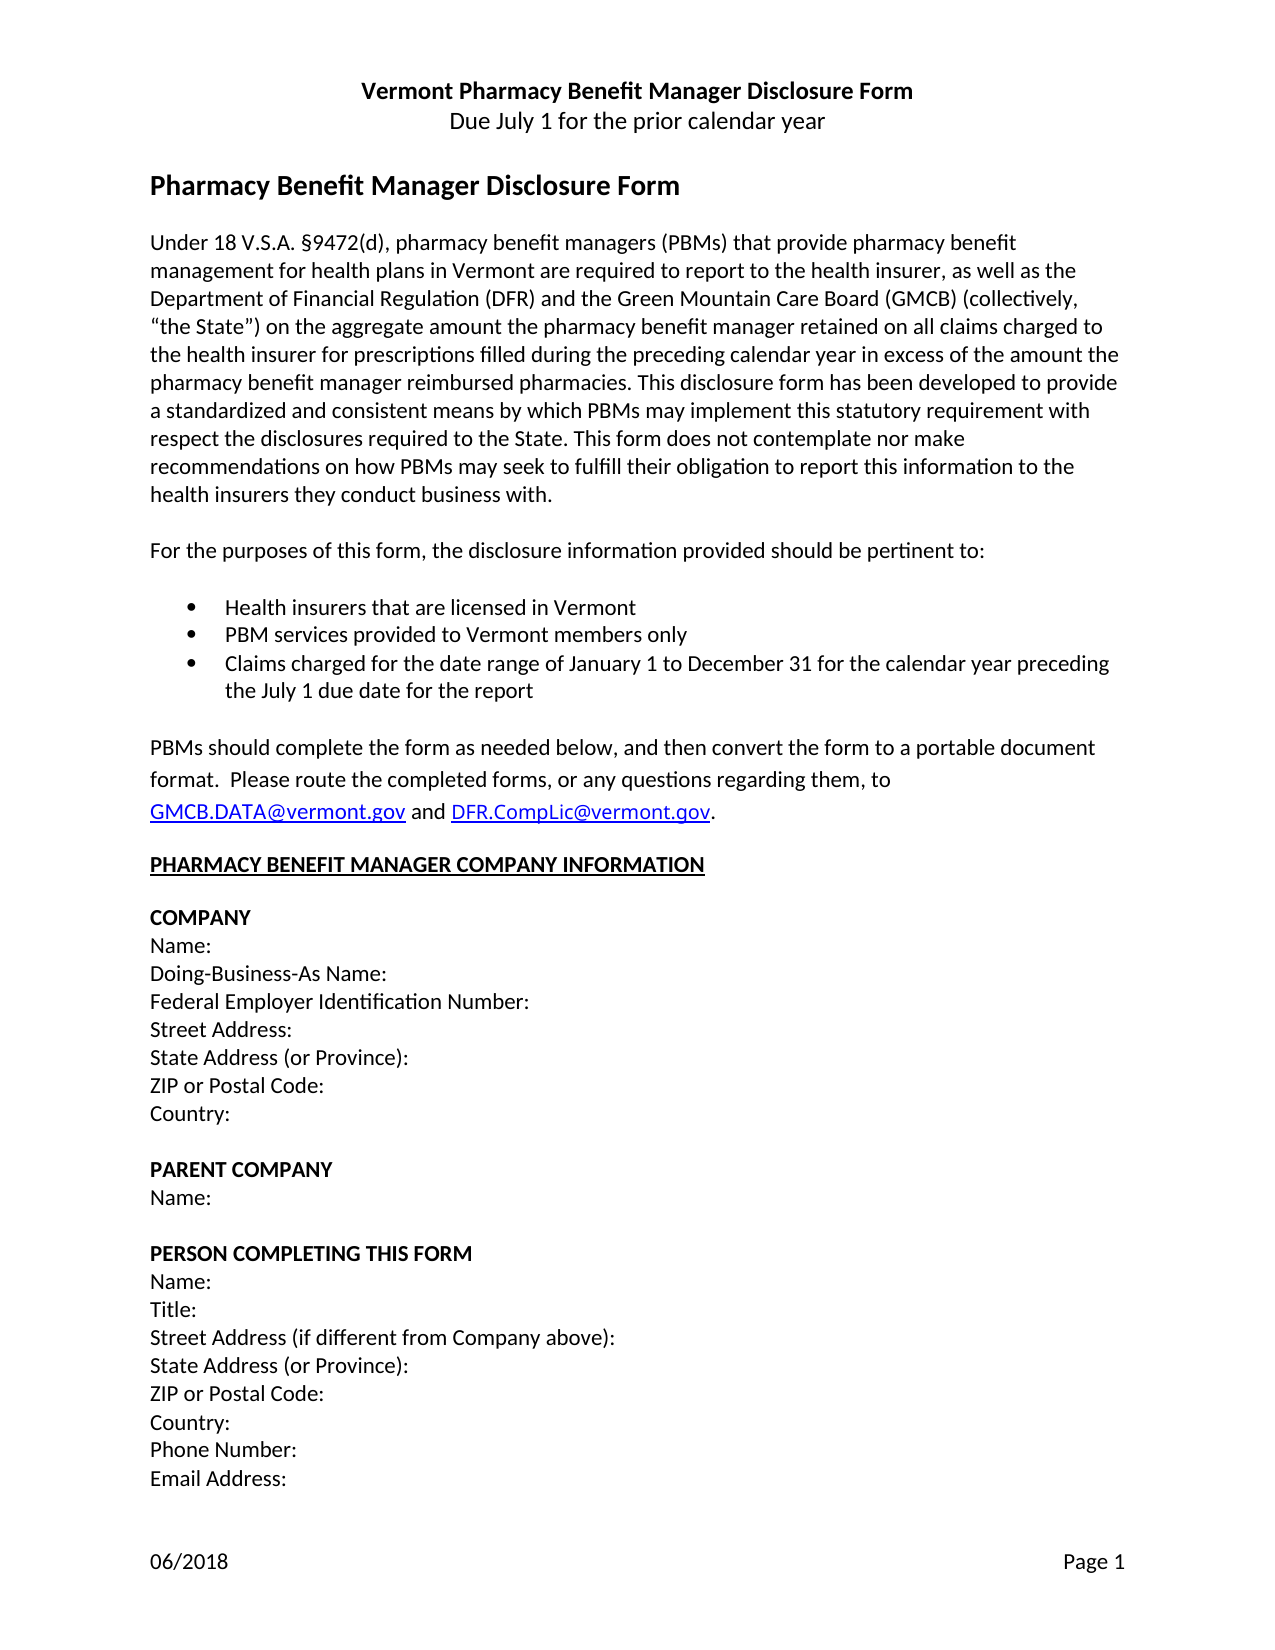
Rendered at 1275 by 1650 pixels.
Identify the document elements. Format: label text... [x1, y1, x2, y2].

text ZIP or Postal Code: [150, 1379, 1125, 1408]
list Health insurers that are licensed in Vermont [187, 593, 1125, 621]
text Pharmacy Benefit Manager Disclosure Form [150, 167, 1125, 202]
text Title: [150, 1296, 1125, 1323]
text State Address (or Province): [150, 1352, 1125, 1379]
text State Address (or Province): [150, 1043, 1125, 1071]
text Name: [150, 1267, 1125, 1296]
text Federal Employer Identification Number: [150, 987, 1125, 1015]
text Phone Number: [150, 1436, 1125, 1464]
text Doing-Business-As Name: [150, 959, 1125, 987]
text PARENT COMPANY [150, 1155, 1125, 1183]
text ZIP or Postal Code: [150, 1071, 1125, 1099]
text Name: [150, 1183, 1125, 1211]
list Claims charged for the date range of January 1 to December 31 for the calendar year preceding the July 1 due date for the report [187, 649, 1125, 705]
text Under 18 V.S.A. §9472(d), pharmacy benefit managers (PBMs) that provide pharmacy benefit management for health plans in Vermont are required to report to the health insurer, as well as the Department of Financial Regulation (DFR) and the Green Mountain Care Board (GMCB) (collectively, “the State”) on the aggregate amount the pharmacy benefit manager retained on all claims charged to the health insurer for prescriptions filled during the preceding calendar year in excess of the amount the pharmacy benefit manager reimbursed pharmacies. This disclosure form has been developed to provide a standardized and consistent means by which PBMs may implement this statutory requirement with respect the disclosures required to the State. This form does not contemplate nor make recommendations on how PBMs may seek to fulfill their obligation to report this information to the health insurers they conduct business with. [150, 228, 1125, 508]
text COMPANY [150, 903, 1125, 931]
text Country: [150, 1099, 1125, 1127]
text PERSON COMPLETING THIS FORM [150, 1239, 1125, 1267]
text PHARMACY BENEFIT MANAGER COMPANY INFORMATION [150, 850, 1125, 878]
text For the purposes of this form, the disclosure information provided should be pertinent to: [150, 537, 1125, 564]
text Name: [150, 931, 1125, 959]
text Country: [150, 1408, 1125, 1436]
text Street Address: [150, 1015, 1125, 1043]
text Email Address: [150, 1464, 1125, 1492]
text PBMs should complete the form as needed below, and then convert the form to a portable document format. Please route the completed forms, or any questions regarding them, to GMCB.DATA@vermont.gov and DFR.CompLic@vermont.gov. [150, 733, 1125, 825]
list PBM services provided to Vermont members only [187, 621, 1125, 649]
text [150, 1323, 1125, 1352]
